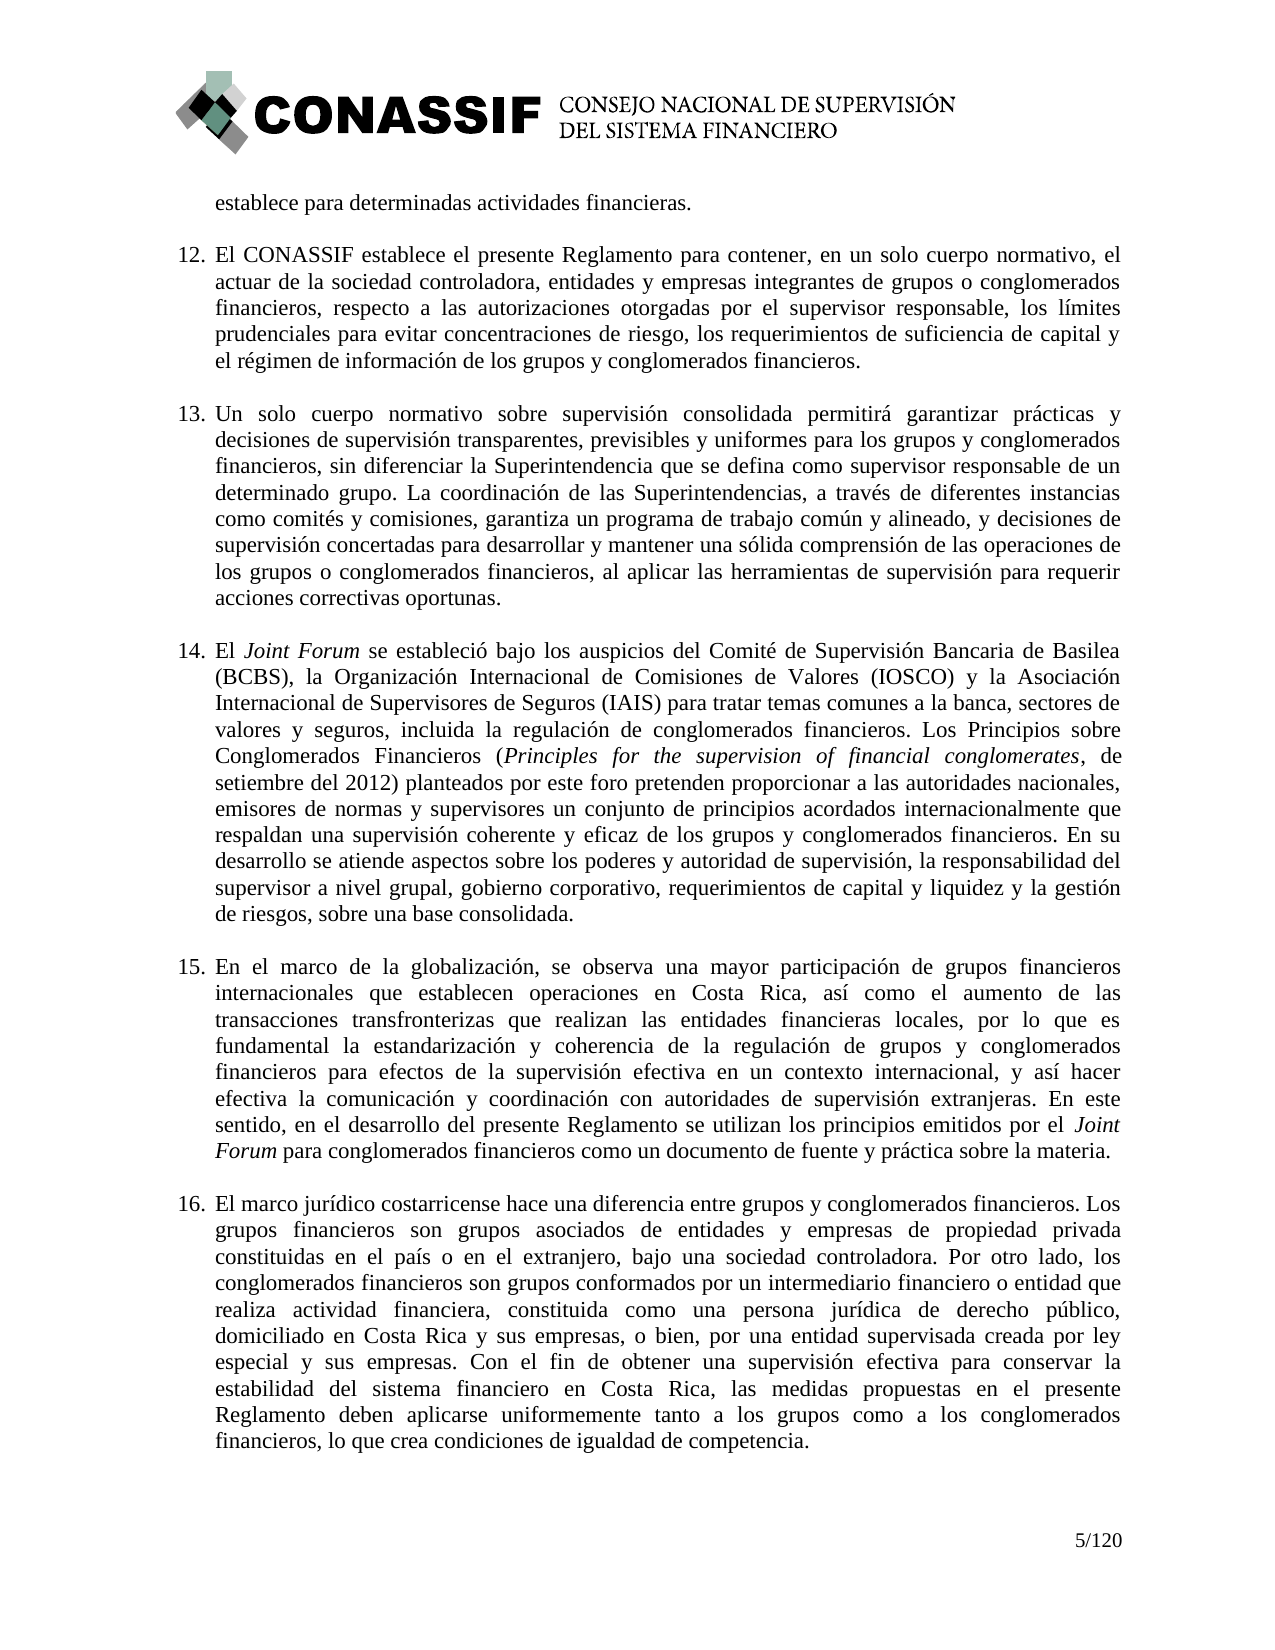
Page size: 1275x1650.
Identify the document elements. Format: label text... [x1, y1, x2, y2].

list En el marco de la globalización, se observa una mayor participación de grupos financieros internacionales que establecen operaciones en Costa Rica, así como el aumento de las transacciones transfronterizas que realizan las entidades financieras locales, por lo que es fundamental la estandarización y coherencia de la regulación de grupos y conglomerados financieros para efectos de la supervisión efectiva en un contexto internacional, y así hacer efectiva la comunicación y coordinación con autoridades de supervisión extranjeras. En este sentido, en el desarrollo del presente Reglamento se utilizan los principios emitidos por el Joint Forum para conglomerados financieros como un documento de fuente y práctica sobre la materia. [177, 953, 1122, 1164]
list El marco jurídico costarricense hace una diferencia entre grupos y conglomerados financieros. Los grupos financieros son grupos asociados de entidades y empresas de propiedad privada constituidas en el país o en el extranjero, bajo una sociedad controladora. Por otro lado, los conglomerados financieros son grupos conformados por un intermediario financiero o entidad que realiza actividad financiera, constituida como una persona jurídica de derecho público, domiciliado en Costa Rica y sus empresas, o bien, por una entidad supervisada creada por ley especial y sus empresas. Con el fin de obtener una supervisión efectiva para conservar la estabilidad del sistema financiero en Costa Rica, las medidas propuestas en el presente Reglamento deben aplicarse uniformemente tanto a los grupos como a los conglomerados financieros, lo que crea condiciones de igualdad de competencia. [177, 1190, 1122, 1454]
list Un solo cuerpo normativo sobre supervisión consolidada permitirá garantizar prácticas y decisiones de supervisión transparentes, previsibles y uniformes para los grupos y conglomerados financieros, sin diferenciar la Superintendencia que se defina como supervisor responsable de un determinado grupo. La coordinación de las Superintendencias, a través de diferentes instancias como comités y comisiones, garantiza un programa de trabajo común y alineado, y decisiones de supervisión concertadas para desarrollar y mantener una sólida comprensión de las operaciones de los grupos o conglomerados financieros, al aplicar las herramientas de supervisión para requerir acciones correctivas oportunas. [177, 399, 1122, 610]
list El Joint Forum se estableció bajo los auspicios del Comité de Supervisión Bancaria de Basilea (BCBS), la Organización Internacional de Comisiones de Valores (IOSCO) y la Asociación Internacional de Supervisores de Seguros (IAIS) para tratar temas comunes a la banca, sectores de valores y seguros, incluida la regulación de conglomerados financieros. Los Principios sobre Conglomerados Financieros (Principles for the supervision of financial conglomerates, de setiembre del 2012) planteados por este foro pretenden proporcionar a las autoridades nacionales, emisores de normas y supervisores un conjunto de principios acordados internacionalmente que respaldan una supervisión coherente y eficaz de los grupos y conglomerados financieros. En su desarrollo se atiende aspectos sobre los poderes y autoridad de supervisión, la responsabilidad del supervisor a nivel grupal, gobierno corporativo, requerimientos de capital y liquidez y la gestión de riesgos, sobre una base consolidada. [177, 637, 1122, 927]
list El CONASSIF establece el presente Reglamento para contener, en un solo cuerpo normativo, el actuar de la sociedad controladora, entidades y empresas integrantes de grupos o conglomerados financieros, respecto a las autorizaciones otorgadas por el supervisor responsable, los límites prudenciales para evitar concentraciones de riesgo, los requerimientos de suficiencia de capital y el régimen de información de los grupos y conglomerados financieros. [177, 241, 1122, 373]
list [177, 189, 1122, 215]
